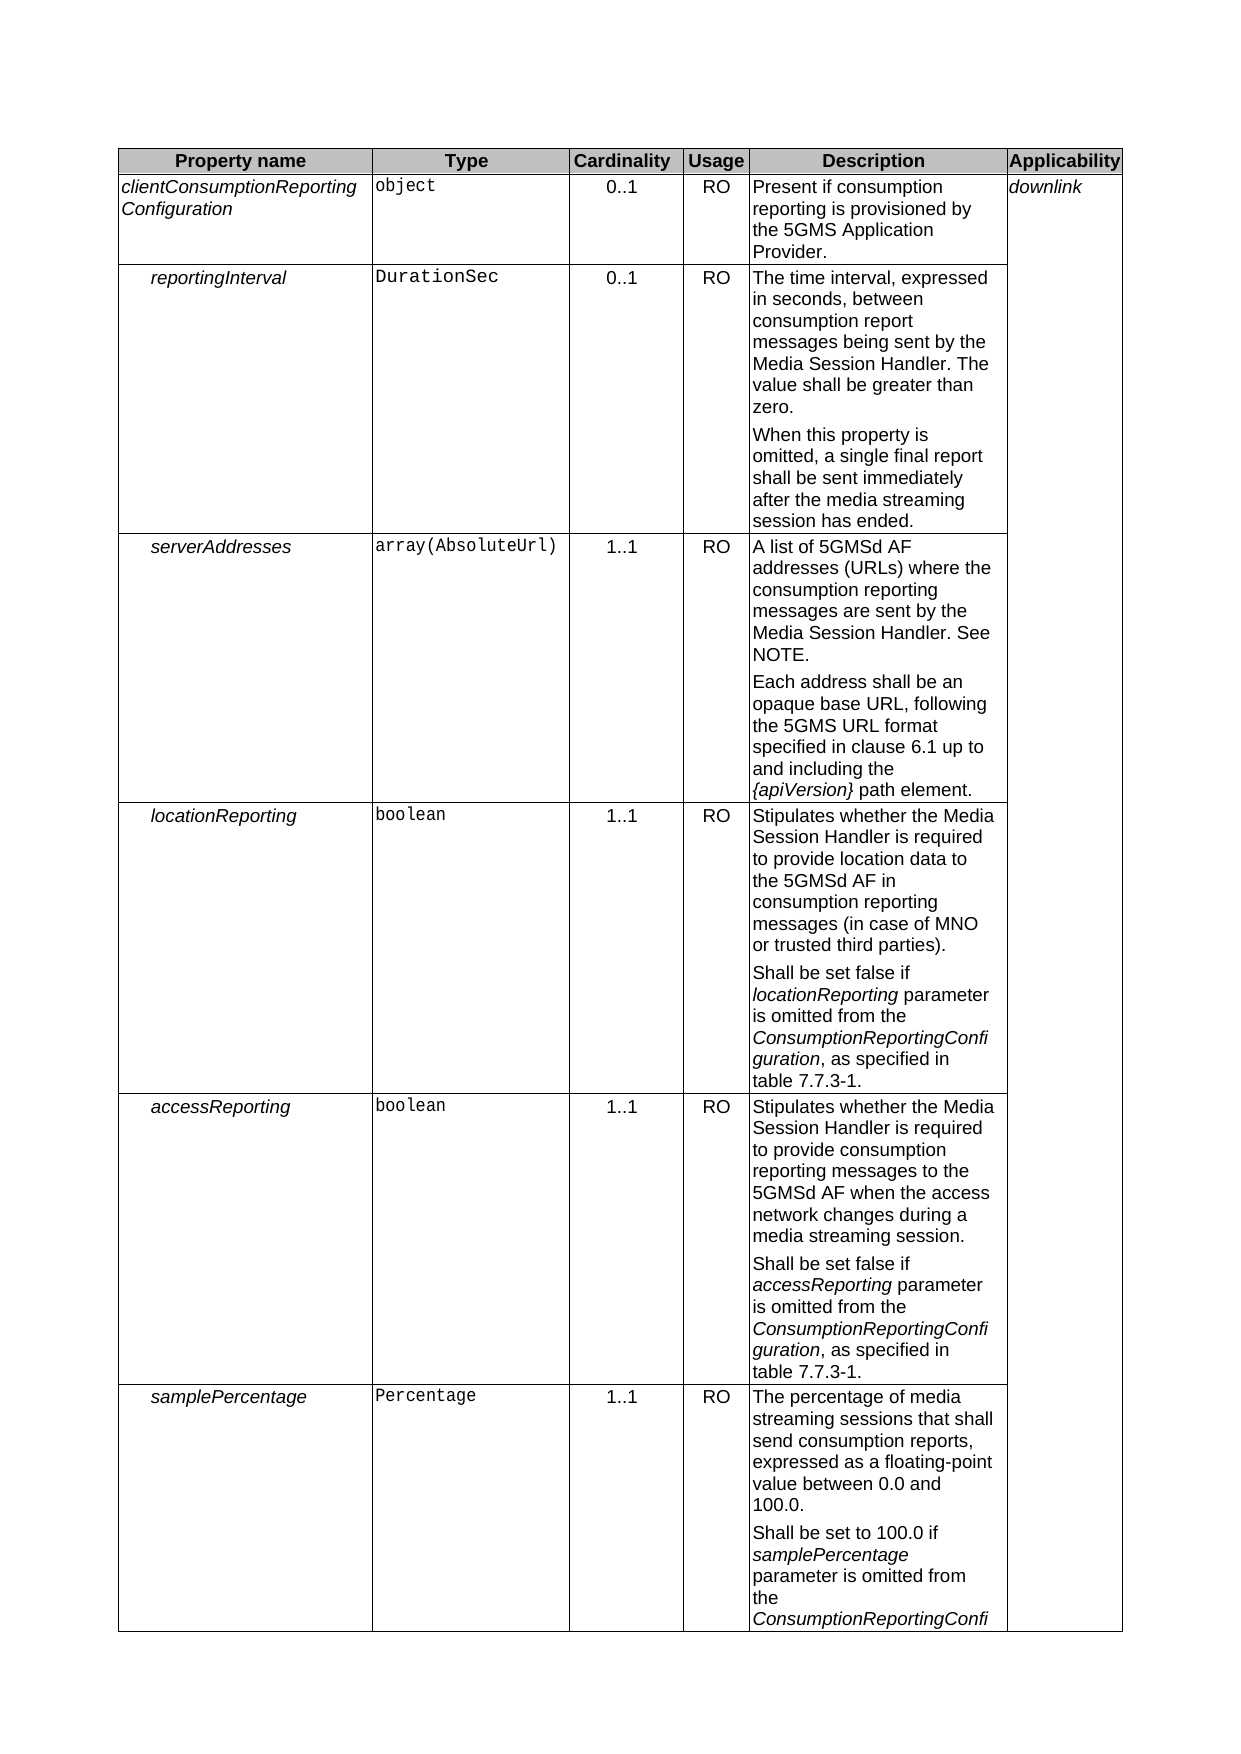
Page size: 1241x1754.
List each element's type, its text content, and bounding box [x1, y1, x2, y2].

table_cell locationReporting [119, 803, 372, 1093]
table_cell serverAddresses [119, 534, 372, 802]
table_cell clientConsumptionReporting‌Configuration [119, 175, 372, 264]
table_cell RO [684, 1094, 749, 1384]
table_cell 0..1 [570, 175, 683, 264]
table_header Usage [684, 149, 749, 173]
table_cell 1..1 [570, 803, 683, 1093]
table_cell RO [684, 265, 749, 533]
table_cell array(AbsoluteUrl) [373, 534, 569, 802]
table_cell object [373, 175, 569, 264]
table_cell DurationSec [373, 265, 569, 533]
table_cell downlink [1008, 175, 1122, 1631]
table_cell The time interval, expressed in seconds, between consumption report messages being sent by the Media Session Handler. The value shall be greater than zero. When this property is omitted, a single final report shall be sent immediately after the media streaming session has ended. [750, 265, 1007, 533]
table_cell boolean [373, 803, 569, 1093]
table_cell accessReporting [119, 1094, 372, 1384]
table_cell Stipulates whether the Media Session Handler is required to provide consumption reporting messages to the 5GMSd AF when the access network changes during a media streaming session. Shall be set false if accessReporting parameter is omitted from the Consumption‌Reporting‌Configuration, as specified in table 7.7.3-1. [750, 1094, 1007, 1384]
table_cell A list of 5GMSd AF addresses (URLs) where the consumption reporting messages are sent by the Media Session Handler. See NOTE. Each address shall be an opaque base URL, following the 5GMS URL format specified in clause 6.1 up to and including the {apiVersion} path element. [750, 534, 1007, 802]
table_cell 0..1 [570, 265, 683, 533]
table_cell Present if consumption reporting is provisioned by the 5GMS Application Provider. [750, 175, 1007, 264]
table_header Type [373, 149, 569, 173]
table_cell Stipulates whether the Media Session Handler is required to provide location data to the 5GMSd AF in consumption reporting messages (in case of MNO or trusted third parties). Shall be set false if locationReporting parameter is omitted from the Consumption‌Reporting‌Configuration, as specified in table 7.7.3-1. [750, 803, 1007, 1093]
table_header Property name [119, 149, 372, 173]
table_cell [750, 1385, 1007, 1631]
table_header Cardinality [570, 149, 683, 173]
table_cell 1..1 [570, 534, 683, 802]
table_cell RO [684, 175, 749, 264]
table_cell RO [684, 534, 749, 802]
table_cell Percentage [373, 1385, 569, 1631]
table_cell reportingInterval [119, 265, 372, 533]
table_header Applicability [1008, 149, 1122, 173]
table_cell boolean [373, 1094, 569, 1384]
table_header Description [750, 149, 1007, 173]
table_cell 1..1 [570, 1385, 683, 1631]
table_cell samplePercentage [119, 1385, 372, 1631]
table_cell RO [684, 1385, 749, 1631]
table_cell 1..1 [570, 1094, 683, 1384]
table_cell RO [684, 803, 749, 1093]
